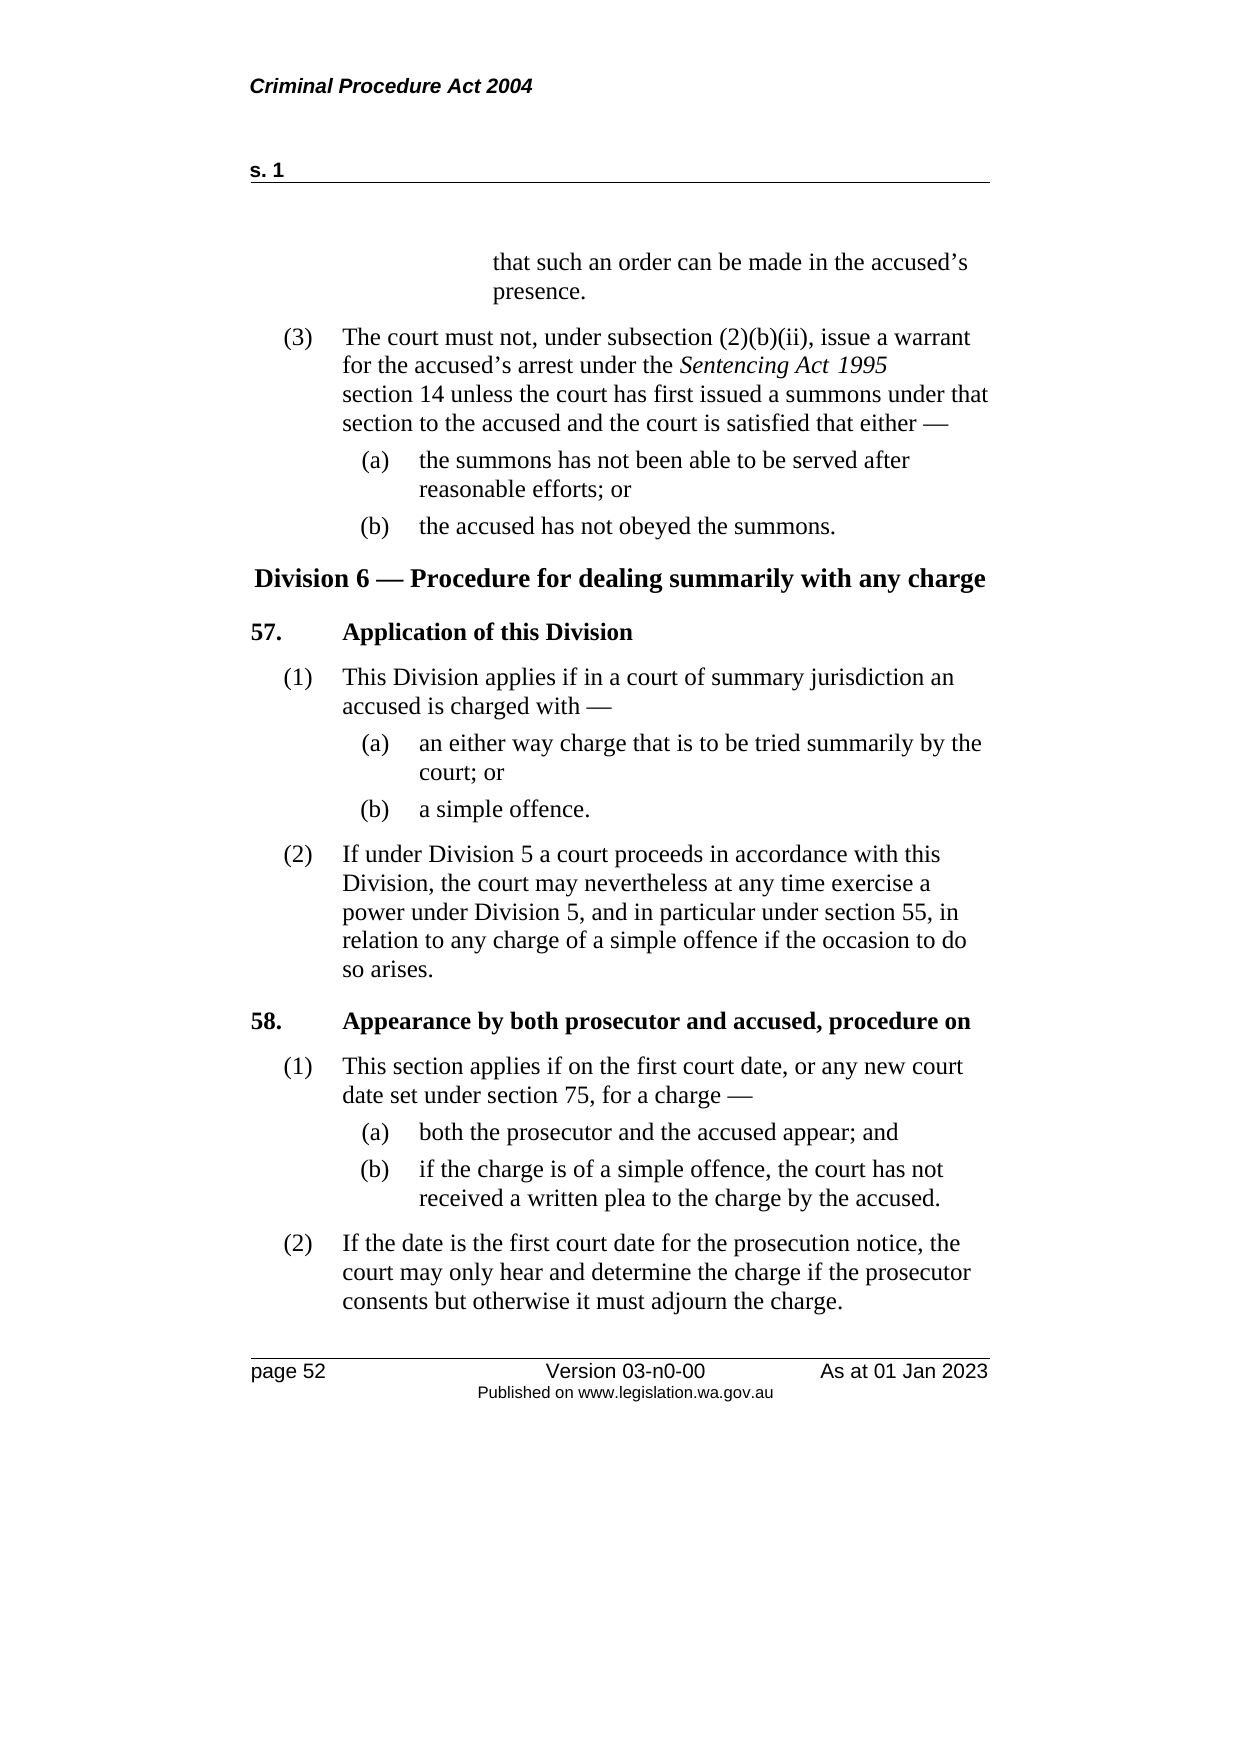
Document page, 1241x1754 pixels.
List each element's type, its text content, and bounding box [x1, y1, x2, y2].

subtitle 57. Application of this Division [251, 617, 990, 645]
text (a) an either way charge that is to be tried summarily by the court; or [251, 728, 990, 785]
text (1) This Division applies if in a court of summary jurisdiction an accused is charged with — [251, 662, 990, 719]
text (2) If the date is the first court date for the prosecution notice, the court may only hear and determine the charge if the prosecutor consents but otherwise it must adjourn the charge. [251, 1228, 990, 1314]
text (b) a simple offence. [251, 794, 990, 822]
text (2) If under Division 5 a court proceeds in accordance with this Division, the court may nevertheless at any time exercise a power under Division 5, and in particular under section 55, in relation to any charge of a simple offence if the occasion to do so arises. [251, 839, 990, 983]
subtitle Division 6 — Procedure for dealing summarily with any charge [251, 562, 990, 594]
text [251, 247, 990, 305]
subtitle 58. Appearance by both prosecutor and accused, procedure on [251, 1006, 990, 1034]
text (a) the summons has not been able to be served after reasonable efforts; or [251, 445, 990, 502]
text (3) The court must not, under subsection (2)(b)(ii), issue a warrant for the accused’s arrest under the Sentencing Act 1995 section 14 unless the court has first issued a summons under that section to the accused and the court is satisfied that either — [251, 322, 990, 437]
text (b) the accused has not obeyed the summons. [251, 511, 990, 539]
text (a) both the prosecutor and the accused appear; and [251, 1117, 990, 1146]
text (b) if the charge is of a simple offence, the court has not received a written plea to the charge by the accused. [251, 1154, 990, 1212]
text (1) This section applies if on the first court date, or any new court date set under section 75, for a charge — [251, 1051, 990, 1109]
